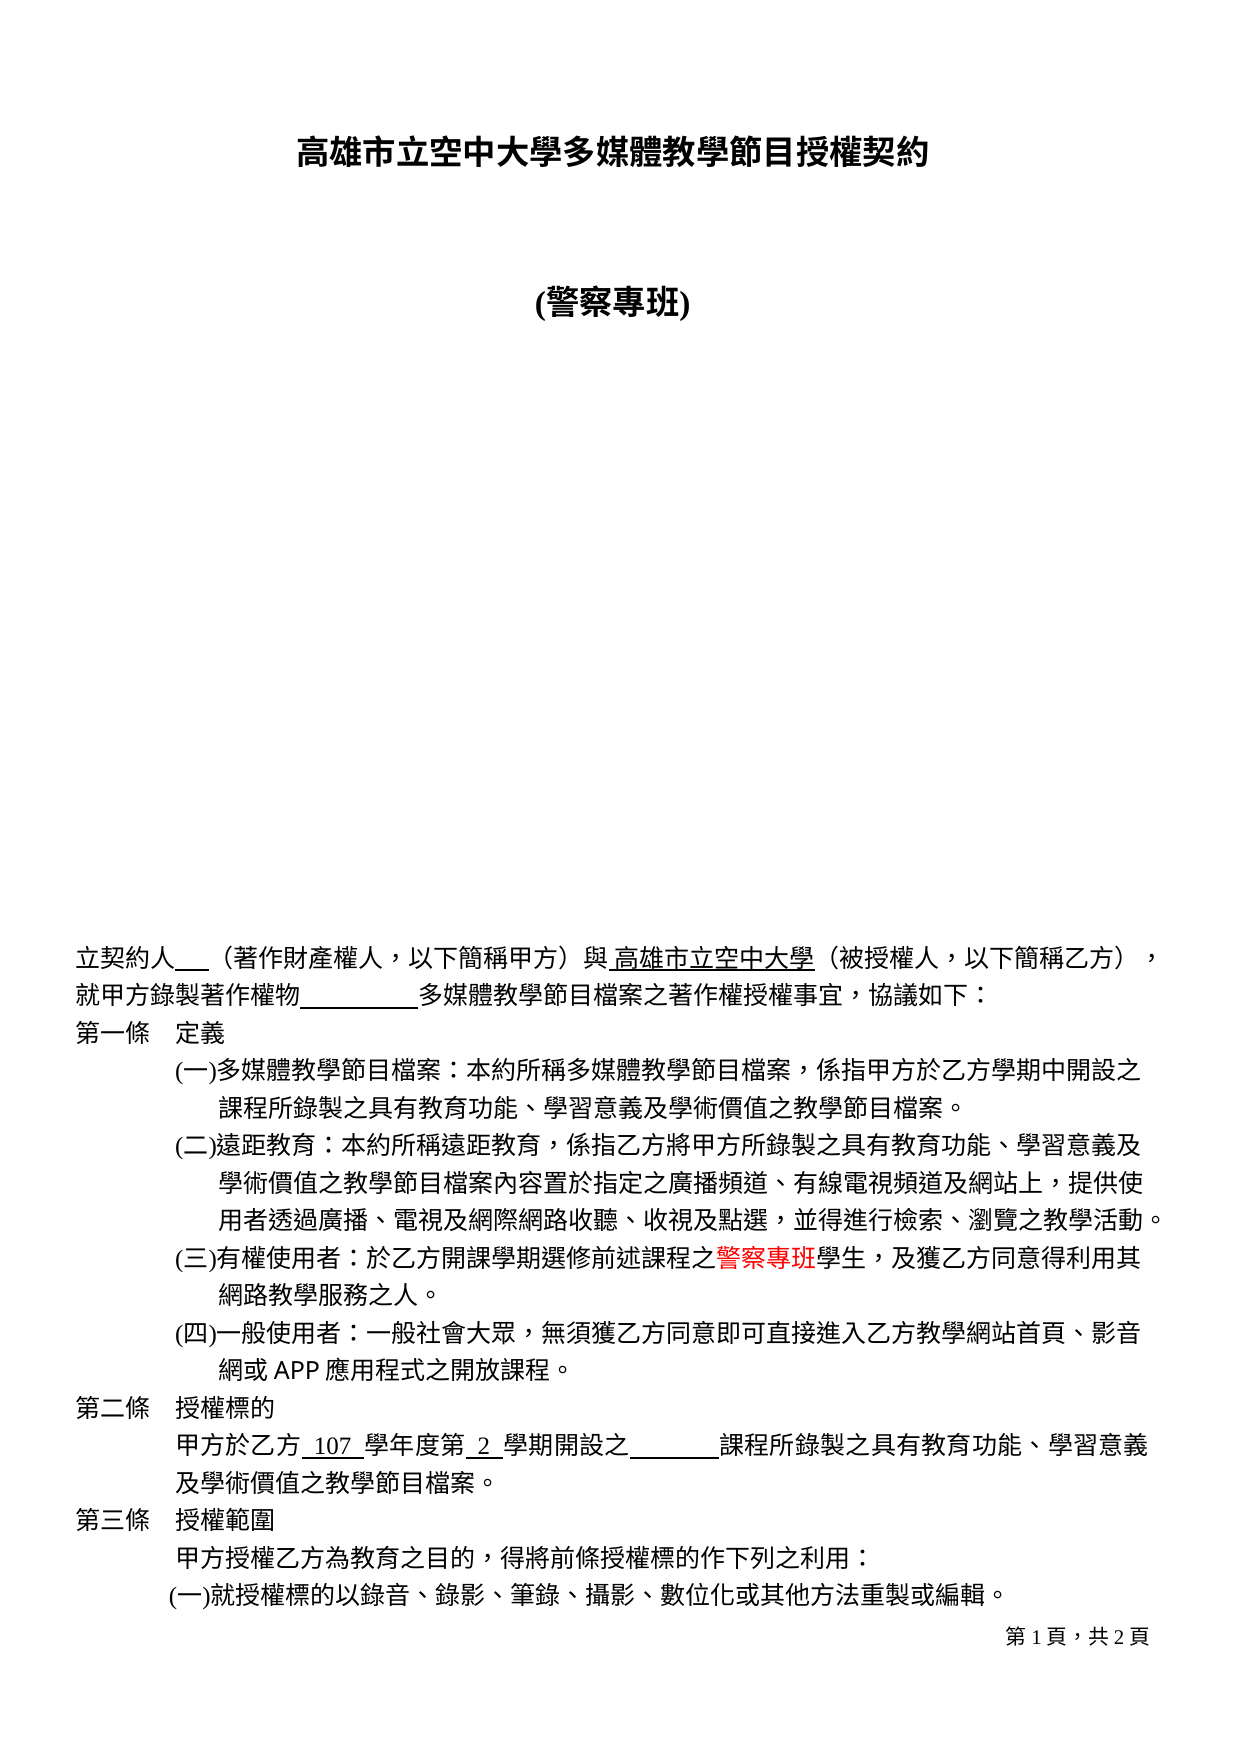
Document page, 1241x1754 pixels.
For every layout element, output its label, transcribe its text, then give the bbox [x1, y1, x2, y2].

text 甲方授權乙方為教育之目的，得將前條授權標的作下列之利用： [175, 1538, 1150, 1575]
list 授權標的 [75, 1388, 1150, 1425]
text (三)有權使用者：於乙方開課學期選修前述課程之警察專班學生，及獲乙方同意得利用其網路教學服務之人。 [175, 1238, 1150, 1313]
text (二)遠距教育：本約所稱遠距教育，係指乙方將甲方所錄製之具有教育功能、學習意義及學術價值之教學節目檔案內容置於指定之廣播頻道、有線電視頻道及網站上，提供使用者透過廣播、電視及網際網路收聽、收視及點選，並得進行檢索、瀏覽之教學活動。 [175, 1125, 1150, 1238]
text (警察專班) [75, 263, 1150, 338]
text (一)多媒體教學節目檔案：本約所稱多媒體教學節目檔案，係指甲方於乙方學期中開設之課程所錄製之具有教育功能、學習意義及學術價值之教學節目檔案。 [175, 1050, 1150, 1125]
list 授權範圍 [75, 1500, 1150, 1538]
text 甲方於乙方 107 學年度第 2 學期開設之 課程所錄製之具有教育功能、學習意義及學術價值之教學節目檔案。 [175, 1425, 1150, 1500]
text (四)一般使用者：一般社會大眾，無須獲乙方同意即可直接進入乙方教學網站首頁、影音網或APP應用程式之開放課程。 [175, 1313, 1150, 1388]
list 定義 [75, 1013, 1150, 1050]
text 立契約人 （著作財產權人，以下簡稱甲方）與 高雄市立空中大學（被授權人，以下簡稱乙方），就甲方錄製著作權物 多媒體教學節目檔案之著作權授權事宜，協議如下： [75, 938, 1150, 1013]
text 高雄市立空中大學多媒體教學節目授權契約 [75, 113, 1150, 188]
text (一)就授權標的以錄音、錄影、筆錄、攝影、數位化或其他方法重製或編輯。 [169, 1575, 1150, 1613]
